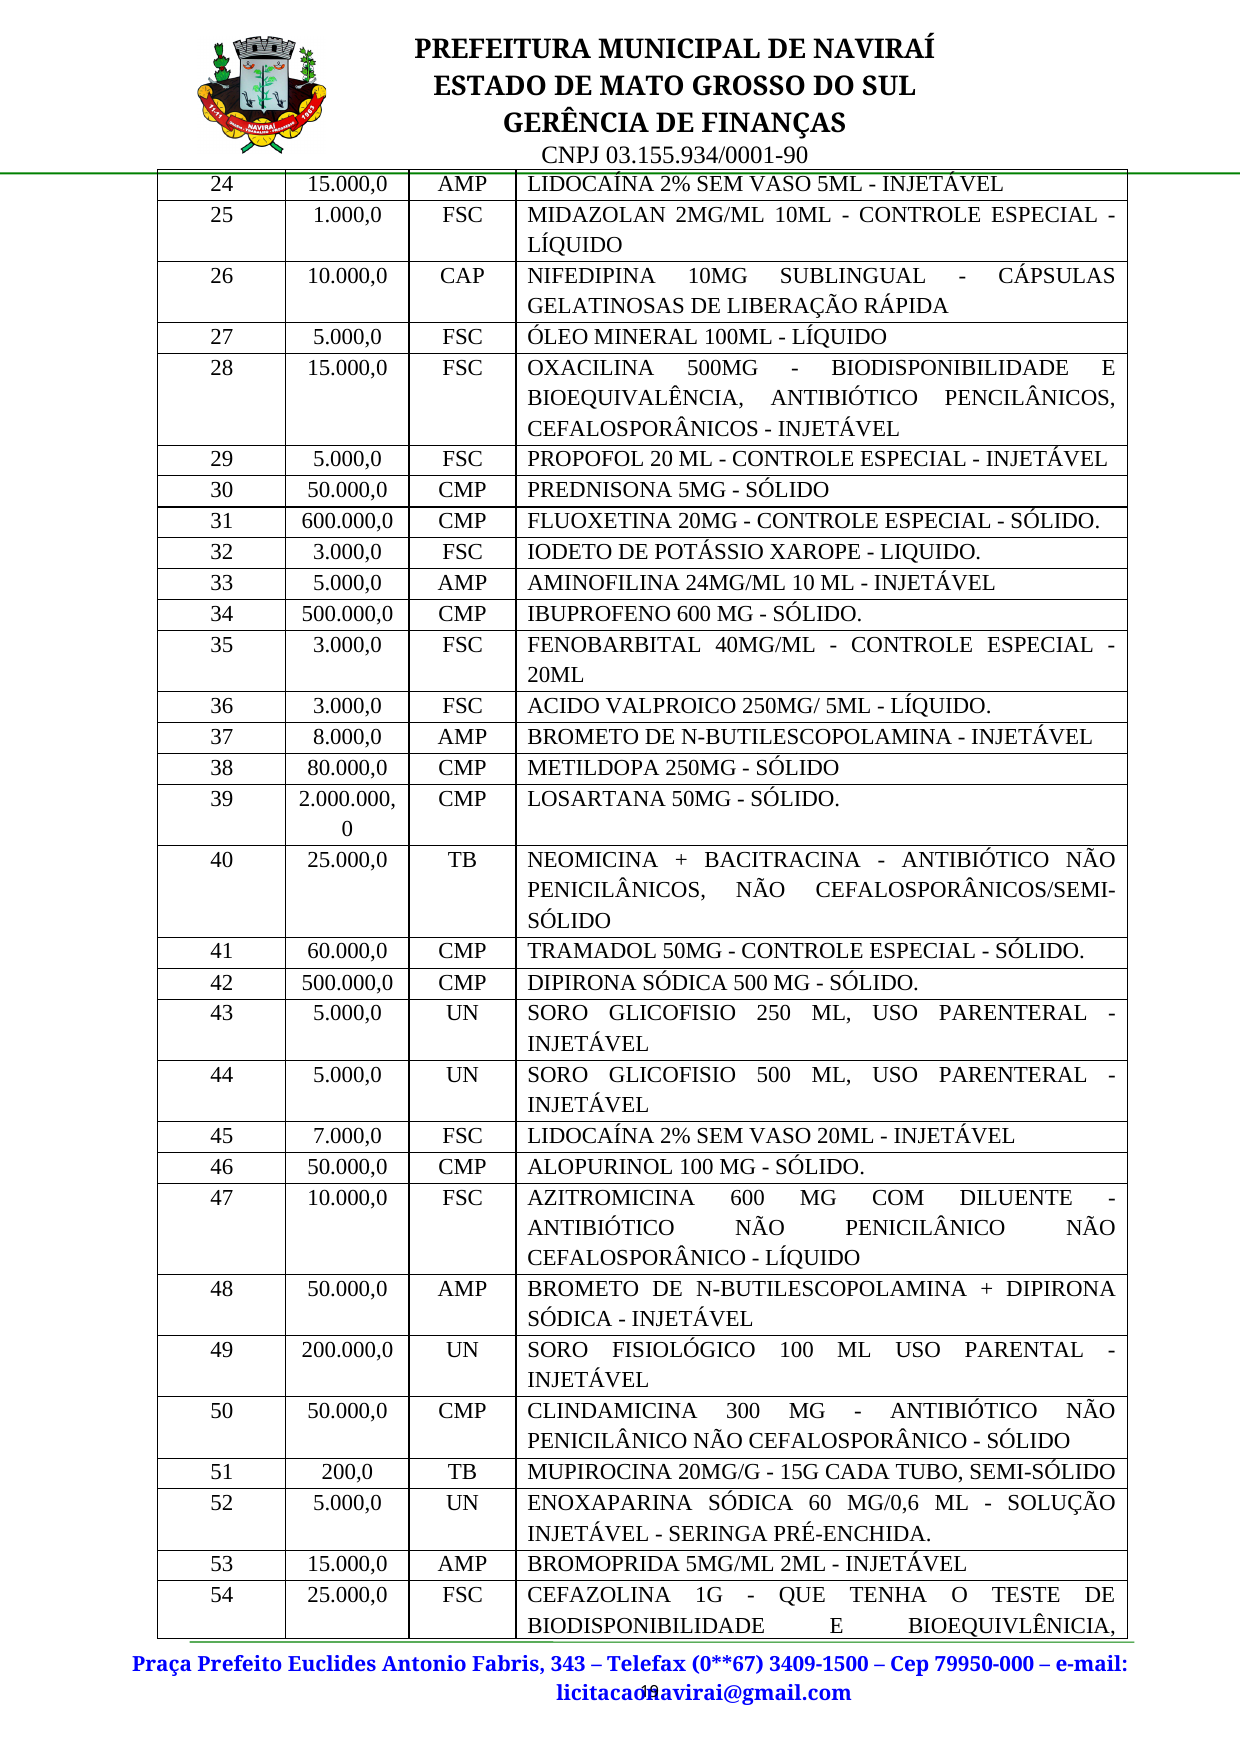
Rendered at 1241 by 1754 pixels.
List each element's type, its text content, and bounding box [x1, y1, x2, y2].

table_cell 50.000,0 [286, 1153, 408, 1183]
table_cell UN [410, 1061, 515, 1121]
table_cell FSC [410, 692, 515, 722]
table_cell CMP [410, 1153, 515, 1183]
table_cell DIPIRONA SÓDICA 500 MG - SÓLIDO. [517, 969, 1127, 998]
table_cell FSC [410, 201, 515, 261]
table_cell PREDNISONA 5MG - SÓLIDO [517, 476, 1127, 506]
table_cell 32 [158, 538, 285, 568]
table_cell FSC [410, 354, 515, 444]
table_cell CMP [410, 476, 515, 506]
table_cell 500.000,0 [286, 600, 408, 630]
table_cell 29 [158, 446, 285, 475]
table_cell 50 [158, 1397, 285, 1457]
table_cell 52 [158, 1489, 285, 1549]
table_cell UN [410, 1000, 515, 1059]
table_cell ACIDO VALPROICO 250MG/ 5ML - LÍQUIDO. [517, 692, 1127, 722]
table_cell 36 [158, 692, 285, 722]
table_cell CMP [410, 785, 515, 845]
table_cell FSC [410, 538, 515, 568]
table_cell NEOMICINA + BACITRACINA - ANTIBIÓTICO NÃO PENICILÂNICOS, NÃO CEFALOSPORÂNICOS/SEMI-SÓLIDO [517, 846, 1127, 937]
table_cell IBUPROFENO 600 MG - SÓLIDO. [517, 600, 1127, 630]
table_cell 50.000,0 [286, 476, 408, 506]
table_cell 5.000,0 [286, 1000, 408, 1059]
table_cell FSC [410, 1122, 515, 1152]
table_cell 15.000,0 [286, 170, 408, 200]
table_cell 40 [158, 846, 285, 937]
table_cell 2.000.000,0 [286, 785, 408, 845]
table_cell 48 [158, 1275, 285, 1335]
table_cell 50.000,0 [286, 1275, 408, 1335]
picture [197, 36, 327, 154]
table_cell AMP [410, 723, 515, 753]
table_cell AZITROMICINA 600 MG COM DILUENTE - ANTIBIÓTICO NÃO PENICILÂNICO NÃO CEFALOSPORÂNICO - LÍQUIDO [517, 1184, 1127, 1274]
table_cell ALOPURINOL 100 MG - SÓLIDO. [517, 1153, 1127, 1183]
table_cell SORO GLICOFISIO 500 ML, USO PARENTERAL - INJETÁVEL [517, 1061, 1127, 1121]
table_cell ÓLEO MINERAL 100ML - LÍQUIDO [517, 323, 1127, 353]
table_cell 80.000,0 [286, 754, 408, 784]
table_cell MUPIROCINA 20MG/G - 15G CADA TUBO, SEMI-SÓLIDO [517, 1459, 1127, 1488]
table_cell IODETO DE POTÁSSIO XAROPE - LIQUIDO. [517, 538, 1127, 568]
table_cell PROPOFOL 20 ML - CONTROLE ESPECIAL - INJETÁVEL [517, 446, 1127, 475]
table_cell AMP [410, 1275, 515, 1335]
table_cell 25 [158, 201, 285, 261]
table_cell SORO GLICOFISIO 250 ML, USO PARENTERAL - INJETÁVEL [517, 1000, 1127, 1059]
table_cell AMP [410, 569, 515, 599]
table_cell 1.000,0 [286, 201, 408, 261]
table_cell 54 [158, 1581, 285, 1638]
table_cell 31 [158, 508, 285, 537]
table_cell 30 [158, 476, 285, 506]
table_cell 33 [158, 569, 285, 599]
table_cell 37 [158, 723, 285, 753]
table_cell FSC [410, 631, 515, 691]
table_cell 5.000,0 [286, 446, 408, 475]
table_cell TB [410, 1459, 515, 1488]
table_cell MIDAZOLAN 2MG/ML 10ML - CONTROLE ESPECIAL - LÍQUIDO [517, 201, 1127, 261]
table_cell 26 [158, 262, 285, 322]
table_cell 200,0 [286, 1459, 408, 1488]
table_cell 43 [158, 1000, 285, 1059]
table_cell 50.000,0 [286, 1397, 408, 1457]
table_cell 8.000,0 [286, 723, 408, 753]
table_cell LOSARTANA 50MG - SÓLIDO. [517, 785, 1127, 845]
table_cell 500.000,0 [286, 969, 408, 998]
table_cell 15.000,0 [286, 354, 408, 444]
table_cell NIFEDIPINA 10MG SUBLINGUAL - CÁPSULAS GELATINOSAS DE LIBERAÇÃO RÁPIDA [517, 262, 1127, 322]
table_cell BROMOPRIDA 5MG/ML 2ML - INJETÁVEL [517, 1551, 1127, 1580]
table_cell 600.000,0 [286, 508, 408, 537]
table_cell TRAMADOL 50MG - CONTROLE ESPECIAL - SÓLIDO. [517, 938, 1127, 967]
table_cell 34 [158, 600, 285, 630]
table_cell 27 [158, 323, 285, 353]
table_cell 39 [158, 785, 285, 845]
table_cell 3.000,0 [286, 538, 408, 568]
table_cell 51 [158, 1459, 285, 1488]
table_cell 25.000,0 [286, 846, 408, 937]
table_cell 25.000,0 [286, 1581, 408, 1638]
table_cell 47 [158, 1184, 285, 1274]
table_cell CAP [410, 262, 515, 322]
table_cell FSC [410, 323, 515, 353]
table_cell METILDOPA 250MG - SÓLIDO [517, 754, 1127, 784]
table_cell 45 [158, 1122, 285, 1152]
table_cell FSC [410, 1184, 515, 1274]
table_cell 46 [158, 1153, 285, 1183]
table_cell 10.000,0 [286, 262, 408, 322]
table_cell CLINDAMICINA 300 MG - ANTIBIÓTICO NÃO PENICILÂNICO NÃO CEFALOSPORÂNICO - SÓLIDO [517, 1397, 1127, 1457]
table_cell FENOBARBITAL 40MG/ML - CONTROLE ESPECIAL - 20ML [517, 631, 1127, 691]
table_cell 42 [158, 969, 285, 998]
table_cell UN [410, 1489, 515, 1549]
table_cell 5.000,0 [286, 569, 408, 599]
table_cell FSC [410, 446, 515, 475]
table_cell 15.000,0 [286, 1551, 408, 1580]
table_cell CMP [410, 969, 515, 998]
table_cell 35 [158, 631, 285, 691]
table_cell 3.000,0 [286, 692, 408, 722]
table_cell CEFAZOLINA 1G - QUE TENHA O TESTE DE BIODISPONIBILIDADE E BIOEQUIVLÊNICIA, ANTIBIÓTICO CEFALOSPORÂNICO - INJETAVEL [517, 1581, 1127, 1638]
table_cell 41 [158, 938, 285, 967]
table_cell OXACILINA 500MG - BIODISPONIBILIDADE E BIOEQUIVALÊNCIA, ANTIBIÓTICO PENCILÂNICOS, CEFALOSPORÂNICOS - INJETÁVEL [517, 354, 1127, 444]
table_cell AMP [410, 1551, 515, 1580]
table_cell AMINOFILINA 24MG/ML 10 ML - INJETÁVEL [517, 569, 1127, 599]
table_cell 53 [158, 1551, 285, 1580]
table_cell CMP [410, 938, 515, 967]
table_cell FSC [410, 1581, 515, 1638]
table_cell 28 [158, 354, 285, 444]
table_cell UN [410, 1336, 515, 1396]
table_cell 44 [158, 1061, 285, 1121]
table_cell ENOXAPARINA SÓDICA 60 MG/0,6 ML - SOLUÇÃO INJETÁVEL - SERINGA PRÉ-ENCHIDA. [517, 1489, 1127, 1549]
table_cell 10.000,0 [286, 1184, 408, 1274]
table_cell LIDOCAÍNA 2% SEM VASO 20ML - INJETÁVEL [517, 1122, 1127, 1152]
table_cell 49 [158, 1336, 285, 1396]
table_cell 24 [158, 170, 285, 200]
table_cell 5.000,0 [286, 1061, 408, 1121]
table_cell 7.000,0 [286, 1122, 408, 1152]
table_cell 38 [158, 754, 285, 784]
table_cell SORO FISIOLÓGICO 100 ML USO PARENTAL - INJETÁVEL [517, 1336, 1127, 1396]
table_cell TB [410, 846, 515, 937]
table_cell 3.000,0 [286, 631, 408, 691]
table_cell FLUOXETINA 20MG - CONTROLE ESPECIAL - SÓLIDO. [517, 508, 1127, 537]
table_cell CMP [410, 754, 515, 784]
table_cell 60.000,0 [286, 938, 408, 967]
table_cell BROMETO DE N-BUTILESCOPOLAMINA + DIPIRONA SÓDICA - INJETÁVEL [517, 1275, 1127, 1335]
table_cell CMP [410, 600, 515, 630]
table_cell AMP [410, 170, 515, 200]
table_cell CMP [410, 508, 515, 537]
table_cell 200.000,0 [286, 1336, 408, 1396]
table_cell BROMETO DE N-BUTILESCOPOLAMINA - INJETÁVEL [517, 723, 1127, 753]
table_cell LIDOCAÍNA 2% SEM VASO 5ML - INJETÁVEL [517, 170, 1127, 200]
table_cell CMP [410, 1397, 515, 1457]
table_cell 5.000,0 [286, 323, 408, 353]
table_cell 5.000,0 [286, 1489, 408, 1549]
